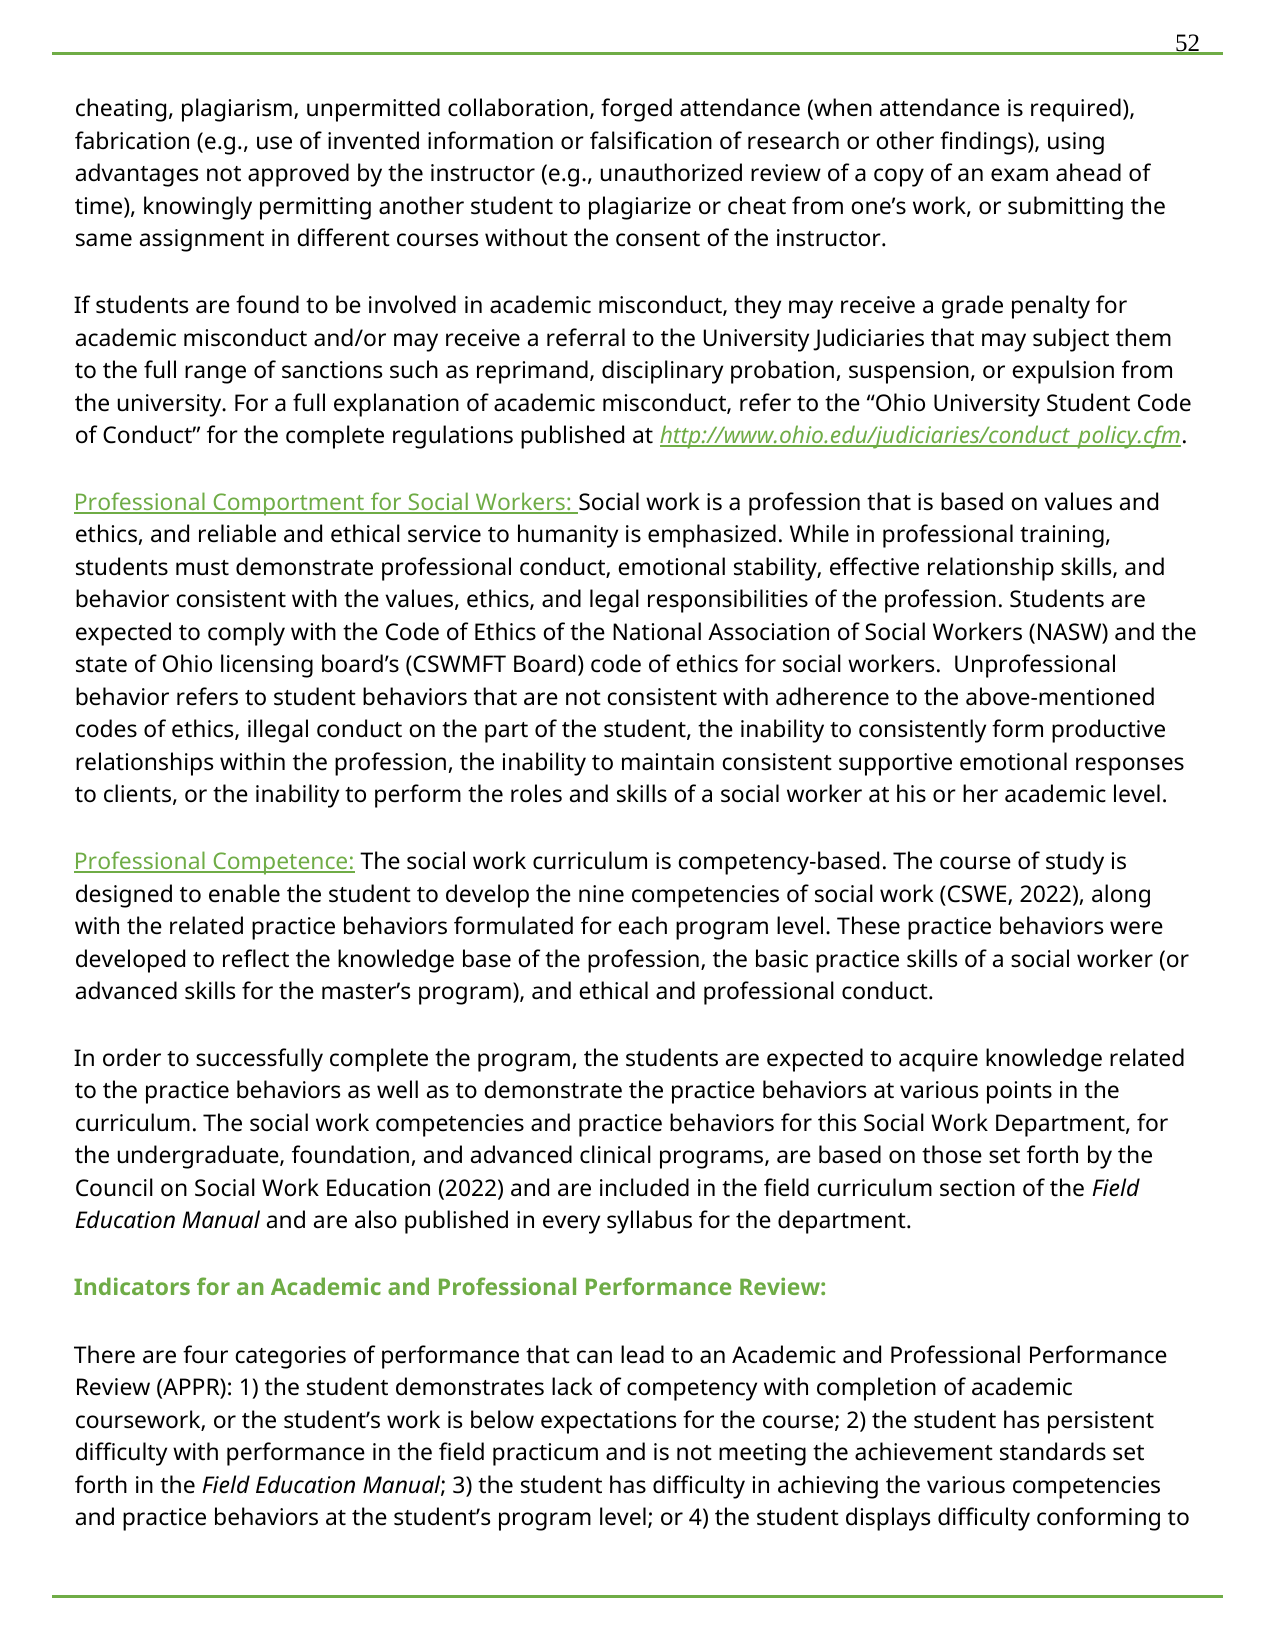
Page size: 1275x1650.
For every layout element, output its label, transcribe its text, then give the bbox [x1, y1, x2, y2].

text Professional Comportment for Social Workers: Social work is a profession that is based on values and ethics, and reliable and ethical service to humanity is emphasized. While in professional training, students must demonstrate professional conduct, emotional stability, effective relationship skills, and behavior consistent with the values, ethics, and legal responsibilities of the profession. Students are expected to comply with the Code of Ethics of the National Association of Social Workers (NASW) and the state of Ohio licensing board’s (CSWMFT Board) code of ethics for social workers. Unprofessional behavior refers to student behaviors that are not consistent with adherence to the above-mentioned codes of ethics, illegal conduct on the part of the student, the inability to consistently form productive relationships within the profession, the inability to maintain consistent supportive emotional responses to clients, or the inability to perform the roles and skills of a social worker at his or her academic level. [74, 486, 1200, 809]
text If students are found to be involved in academic misconduct, they may receive a grade penalty for academic misconduct and/or may receive a referral to the University Judiciaries that may subject them to the full range of sanctions such as reprimand, disciplinary probation, suspension, or expulsion from the university. For a full explanation of academic misconduct, refer to the “Ohio University Student Code of Conduct” for the complete regulations published at http://www.ohio.edu/judiciaries/conduct_policy.cfm. [74, 289, 1200, 450]
text Professional Competence: The social work curriculum is competency-based. The course of study is designed to enable the student to develop the nine competencies of social work (CSWE, 2022), along with the related practice behaviors formulated for each program level. These practice behaviors were developed to reflect the knowledge base of the profession, the basic practice skills of a social worker (or advanced skills for the master’s program), and ethical and professional conduct. [74, 845, 1200, 1006]
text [74, 1338, 1200, 1532]
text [74, 92, 1200, 253]
text In order to successfully complete the program, the students are expected to acquire knowledge related to the practice behaviors as well as to demonstrate the practice behaviors at various points in the curriculum. The social work competencies and practice behaviors for this Social Work Department, for the undergraduate, foundation, and advanced clinical programs, are based on those set forth by the Council on Social Work Education (2022) and are included in the field curriculum section of the Field Education Manual and are also published in every syllabus for the department. [74, 1042, 1200, 1236]
text Indicators for an Academic and Professional Performance Review: [74, 1271, 1200, 1302]
